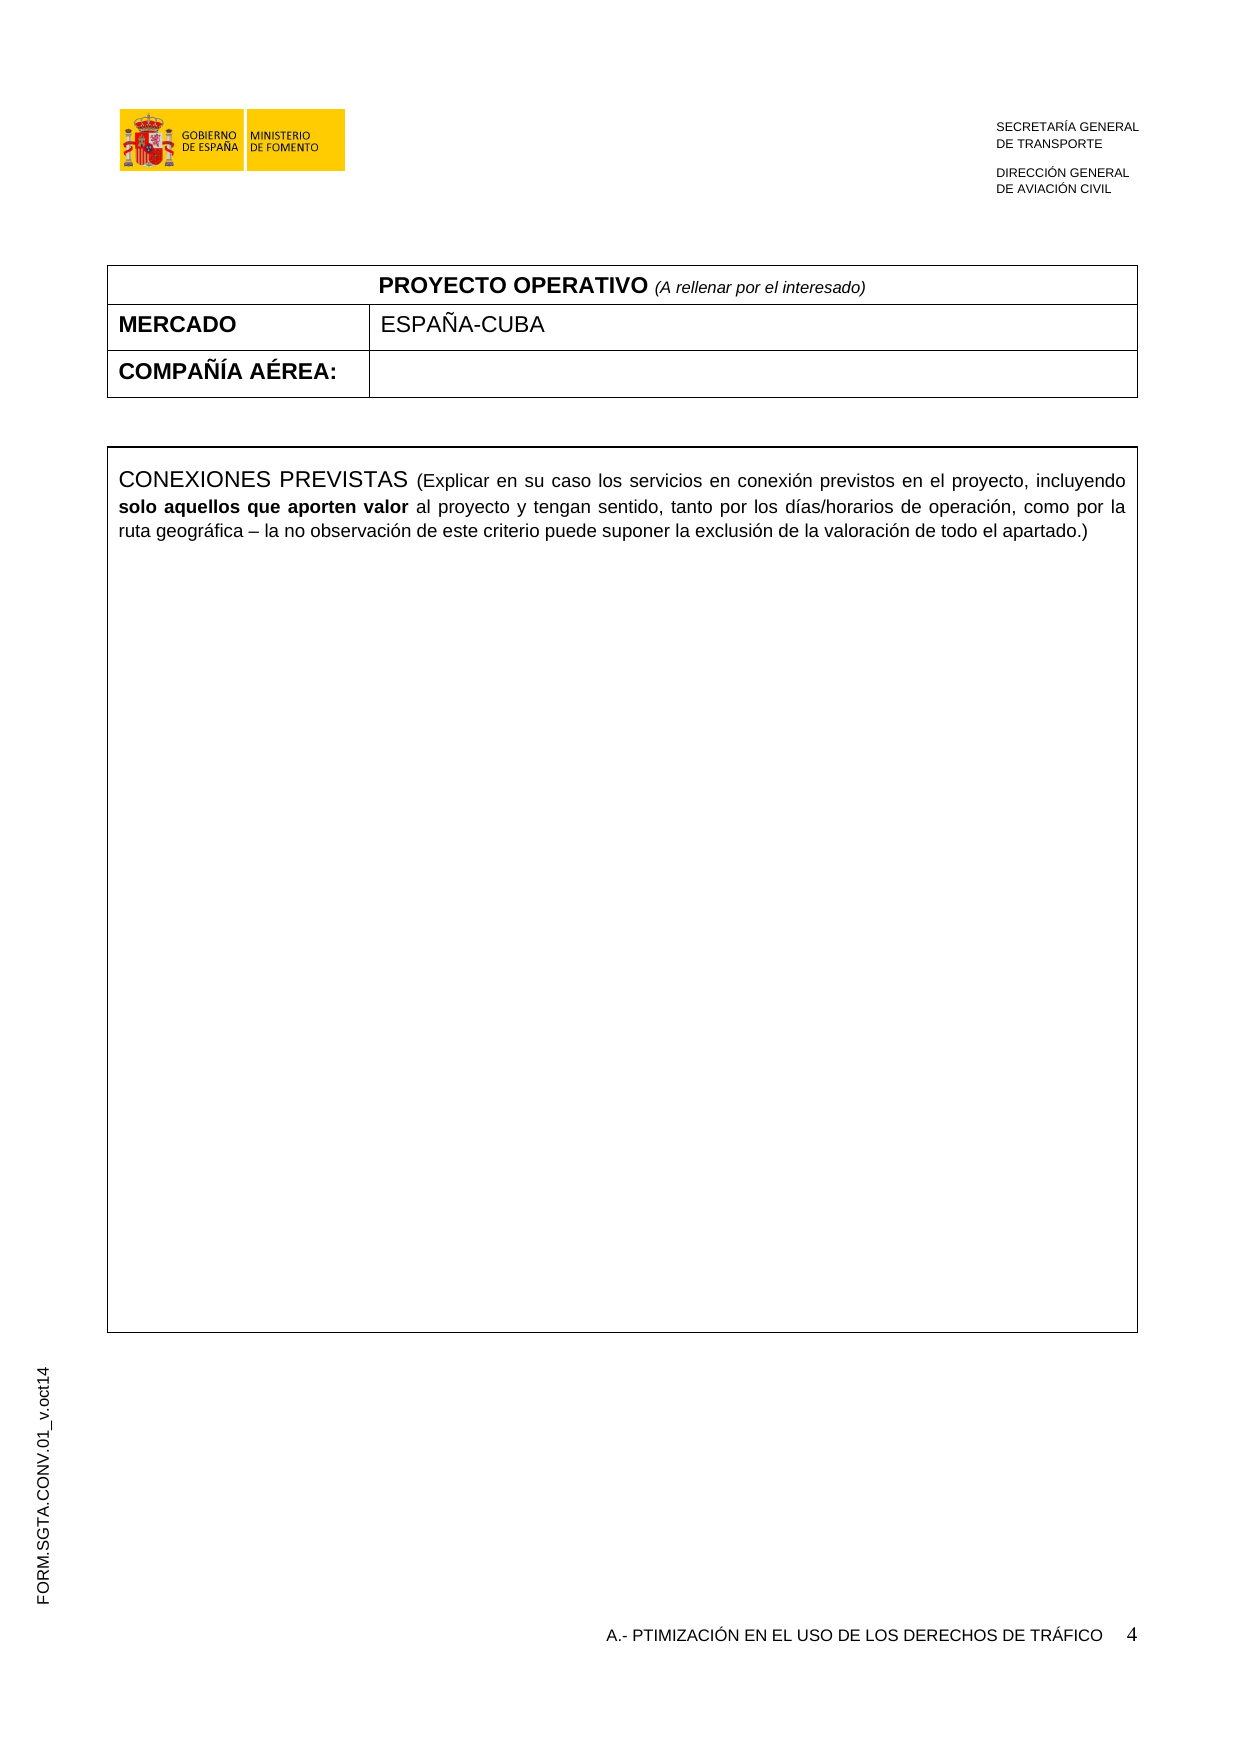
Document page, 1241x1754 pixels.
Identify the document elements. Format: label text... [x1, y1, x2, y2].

picture [119, 109, 345, 171]
table_cell CONEXIONES PREVISTAS (Explicar en su caso los servicios en conexión previstos en el proyecto, incluyendo solo aquellos que aporten valor al proyecto y tengan sentido, tanto por los días/horarios de operación, como por la ruta geográfica – la no observación de este criterio puede suponer la exclusión de la valoración de todo el apartado.) [108, 448, 1137, 1332]
